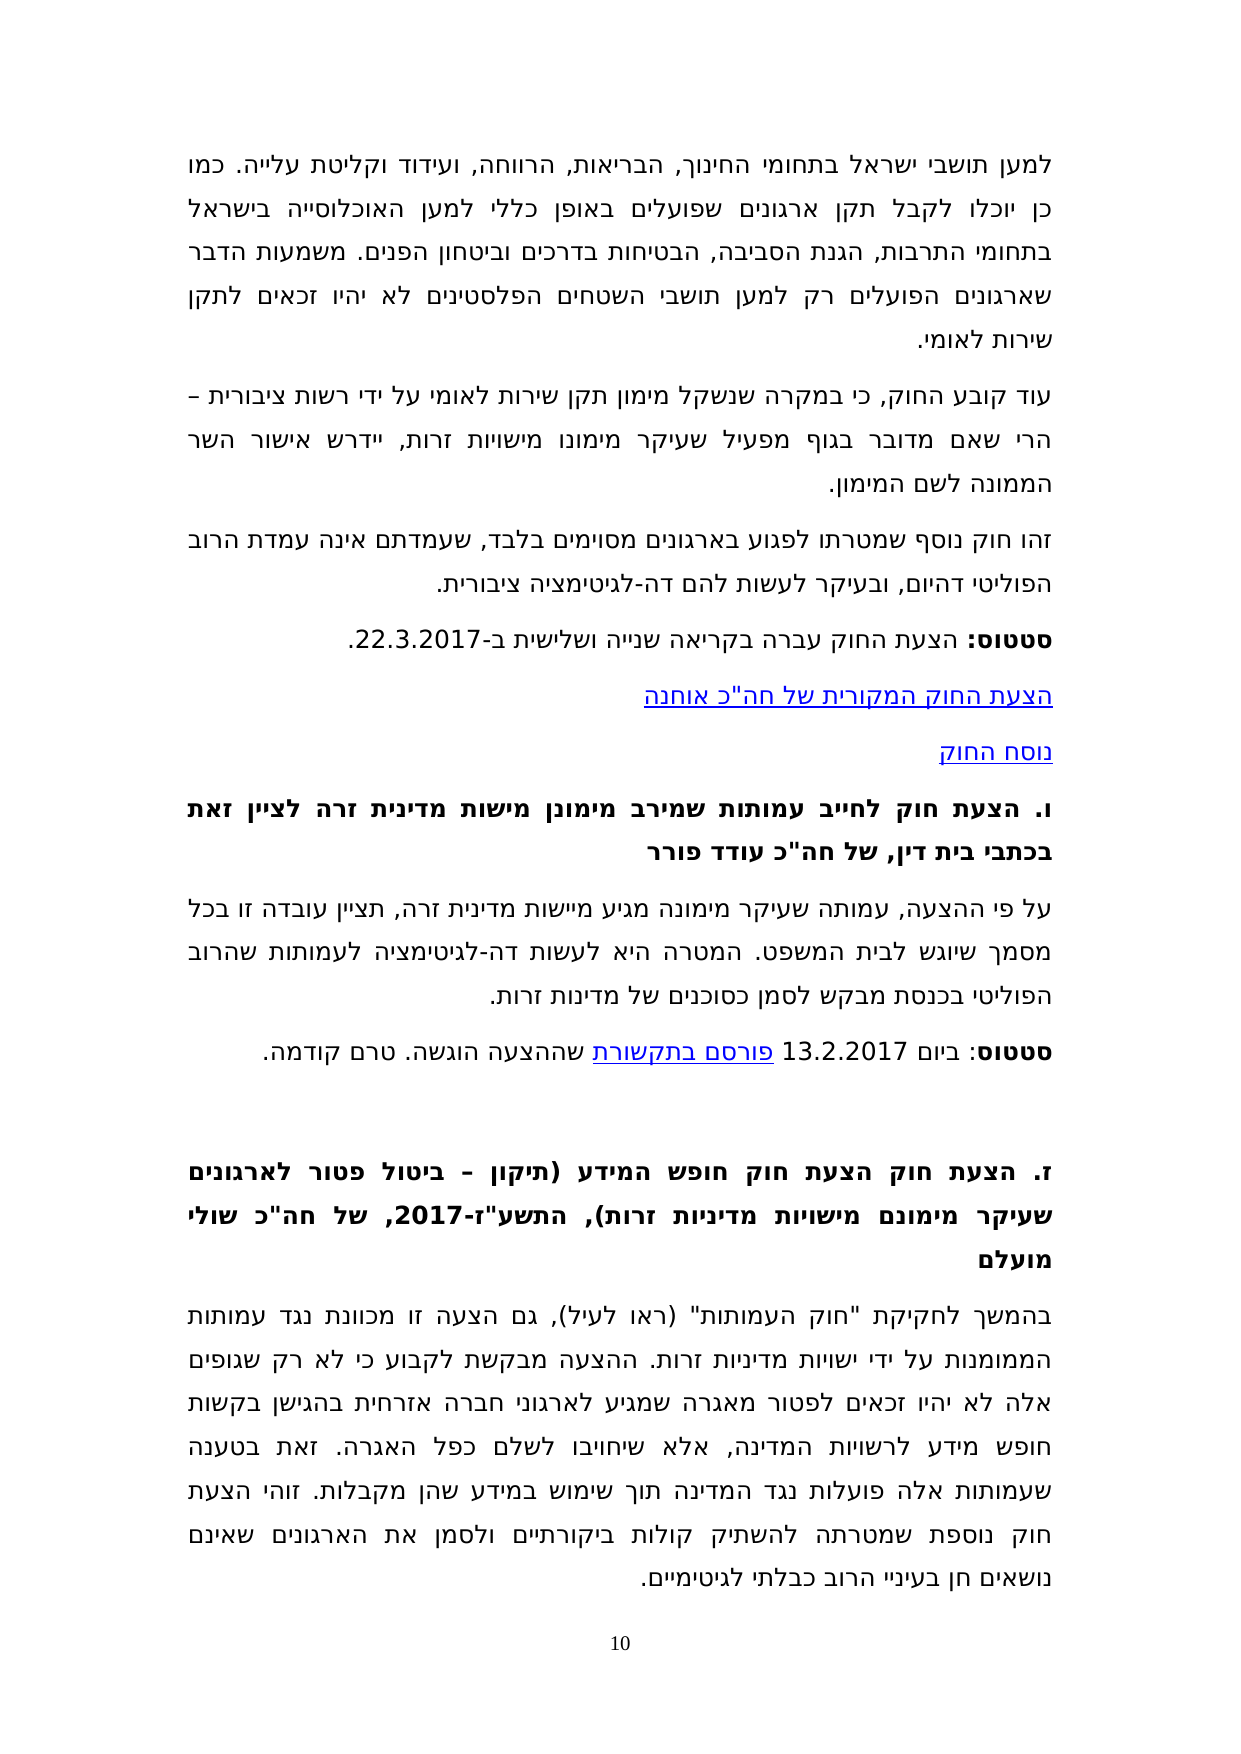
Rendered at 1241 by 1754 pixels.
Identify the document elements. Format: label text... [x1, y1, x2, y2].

subtitle ו. הצעת חוק לחייב עמותות שמירב מימונן מישות מדינית זרה לציין זאת בכתבי בית דין, של חה"כ עודד פורר [187, 794, 1053, 867]
list נוסח החוק [187, 737, 1053, 767]
list זהו חוק נוסף שמטרתו לפגוע בארגונים מסוימים בלבד, שעמדתם אינה עמדת הרוב הפוליטי דהיום, ובעיקר לעשות להם דה-לגיטימציה ציבורית. [187, 525, 1053, 598]
subtitle ז. הצעת חוק הצעת חוק חופש המידע (תיקון – ביטול פטור לארגונים שעיקר מימונם מישויות מדיניות זרות), התשע"ז-2017, של חה"כ שולי מועלם [187, 1157, 1053, 1274]
list עוד קובע החוק, כי במקרה שנשקל מימון תקן שירות לאומי על ידי רשות ציבורית – הרי שאם מדובר בגוף מפעיל שעיקר מימונו מישויות זרות, יידרש אישור השר הממונה לשם המימון. [187, 381, 1053, 498]
list הצעת החוק המקורית של חה"כ אוחנה [187, 681, 1053, 710]
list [187, 150, 1053, 354]
list סטטוס: ביום 13.2.2017 פורסם בתקשורת שההצעה הוגשה. טרם קודמה. [187, 1037, 1053, 1067]
list על פי ההצעה, עמותה שעיקר מימונה מגיע מיישות מדינית זרה, תציין עובדה זו בכל מסמך שיוגש לבית המשפט. המטרה היא לעשות דה-לגיטימציה לעמותות שהרוב הפוליטי בכנסת מבקש לסמן כסוכנים של מדינות זרות. [187, 894, 1053, 1010]
list סטטוס: הצעת החוק עברה בקריאה שנייה ושלישית ב-22.3.2017. [187, 625, 1053, 654]
list בהמשך לחקיקת "חוק העמותות" (ראו לעיל), גם הצעה זו מכוונת נגד עמותות הממומנות על ידי ישויות מדיניות זרות. ההצעה מבקשת לקבוע כי לא רק שגופים אלה לא יהיו זכאים לפטור מאגרה שמגיע לארגוני חברה אזרחית בהגישן בקשות חופש מידע לרשויות המדינה, אלא שיחויבו לשלם כפל האגרה. זאת בטענה שעמותות אלה פועלות נגד המדינה תוך שימוש במידע שהן מקבלות. זוהי הצעת חוק נוספת שמטרתה להשתיק קולות ביקורתיים ולסמן את הארגונים שאינם נושאים חן בעיניי הרוב כבלתי לגיטימיים. [187, 1301, 1053, 1593]
